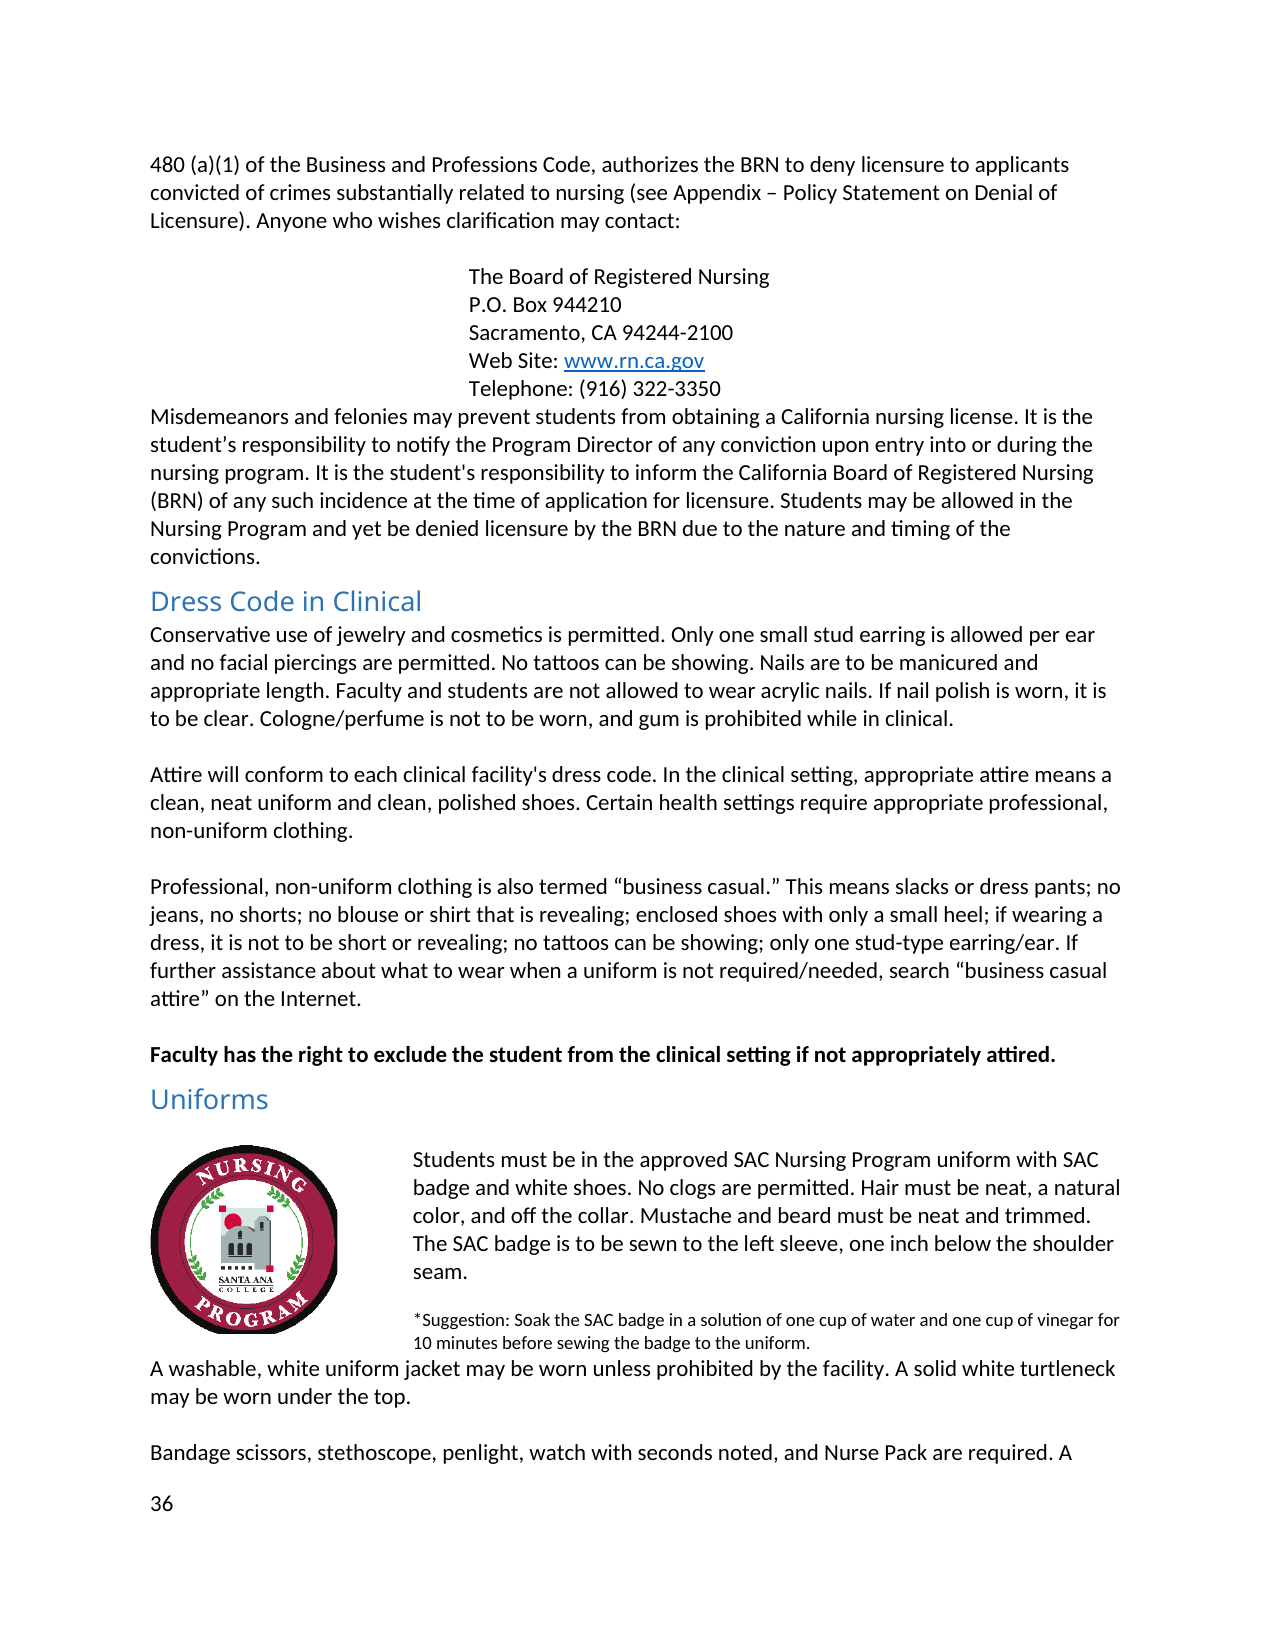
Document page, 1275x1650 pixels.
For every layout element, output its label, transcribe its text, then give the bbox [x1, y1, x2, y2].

text Web Site: www.rn.ca.gov [469, 346, 1125, 374]
text Conservative use of jewelry and cosmetics is permitted. Only one small stud earring is allowed per ear and no facial piercings are permitted. No tattoos can be showing. Nails are to be manicured and appropriate length. Faculty and students are not allowed to wear acrylic nails. If nail polish is worn, it is to be clear. Cologne/perfume is not to be worn, and gum is prohibited while in clinical. [150, 620, 1125, 732]
picture [150, 1145, 338, 1333]
text Professional, non-uniform clothing is also termed “business casual.” This means slacks or dress pants; no jeans, no shorts; no blouse or shirt that is revealing; enclosed shoes with only a small heel; if wearing a dress, it is not to be short or revealing; no tattoos can be showing; only one stud-type earring/ear. If further assistance about what to wear when a uniform is not required/needed, search “business casual attire” on the Internet. [150, 872, 1125, 1012]
text Students must be in the approved SAC Nursing Program uniform with SAC badge and white shoes. No clogs are permitted. Hair must be neat, a natural color, and off the collar. Mustache and beard must be neat and trimmed. The SAC badge is to be sewn to the left sleeve, one inch below the shoulder seam. [338, 1145, 1125, 1286]
text *Suggestion: Soak the SAC badge in a solution of one cup of water and one cup of vinegar for 10 minutes before sewing the badge to the uniform. [150, 1308, 1125, 1354]
text Attire will conform to each clinical facility's dress code. In the clinical setting, appropriate attire means a clean, neat uniform and clean, polished shoes. Certain health settings require appropriate professional, non-uniform clothing. [150, 760, 1125, 844]
text Sacramento, CA 94244-2100 [469, 318, 1125, 346]
text The Board of Registered Nursing [469, 262, 1125, 290]
subtitle Uniforms [150, 1081, 1125, 1117]
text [150, 150, 1125, 234]
text A washable, white uniform jacket may be worn unless prohibited by the facility. A solid white turtleneck may be worn under the top. [150, 1354, 1125, 1410]
subtitle Dress Code in Clinical [150, 583, 1125, 620]
text Faculty has the right to exclude the student from the clinical setting if not appropriately attired. [150, 1040, 1125, 1068]
text Misdemeanors and felonies may prevent students from obtaining a California nursing license. It is the student’s responsibility to notify the Program Director of any conviction upon entry into or during the nursing program. It is the student's responsibility to inform the California Board of Registered Nursing (BRN) of any such incidence at the time of application for licensure. Students may be allowed in the Nursing Program and yet be denied licensure by the BRN due to the nature and timing of the convictions. [150, 402, 1125, 570]
text P.O. Box 944210 [469, 290, 1125, 318]
text Telephone: (916) 322-3350 [469, 374, 1125, 402]
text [150, 1438, 1125, 1466]
